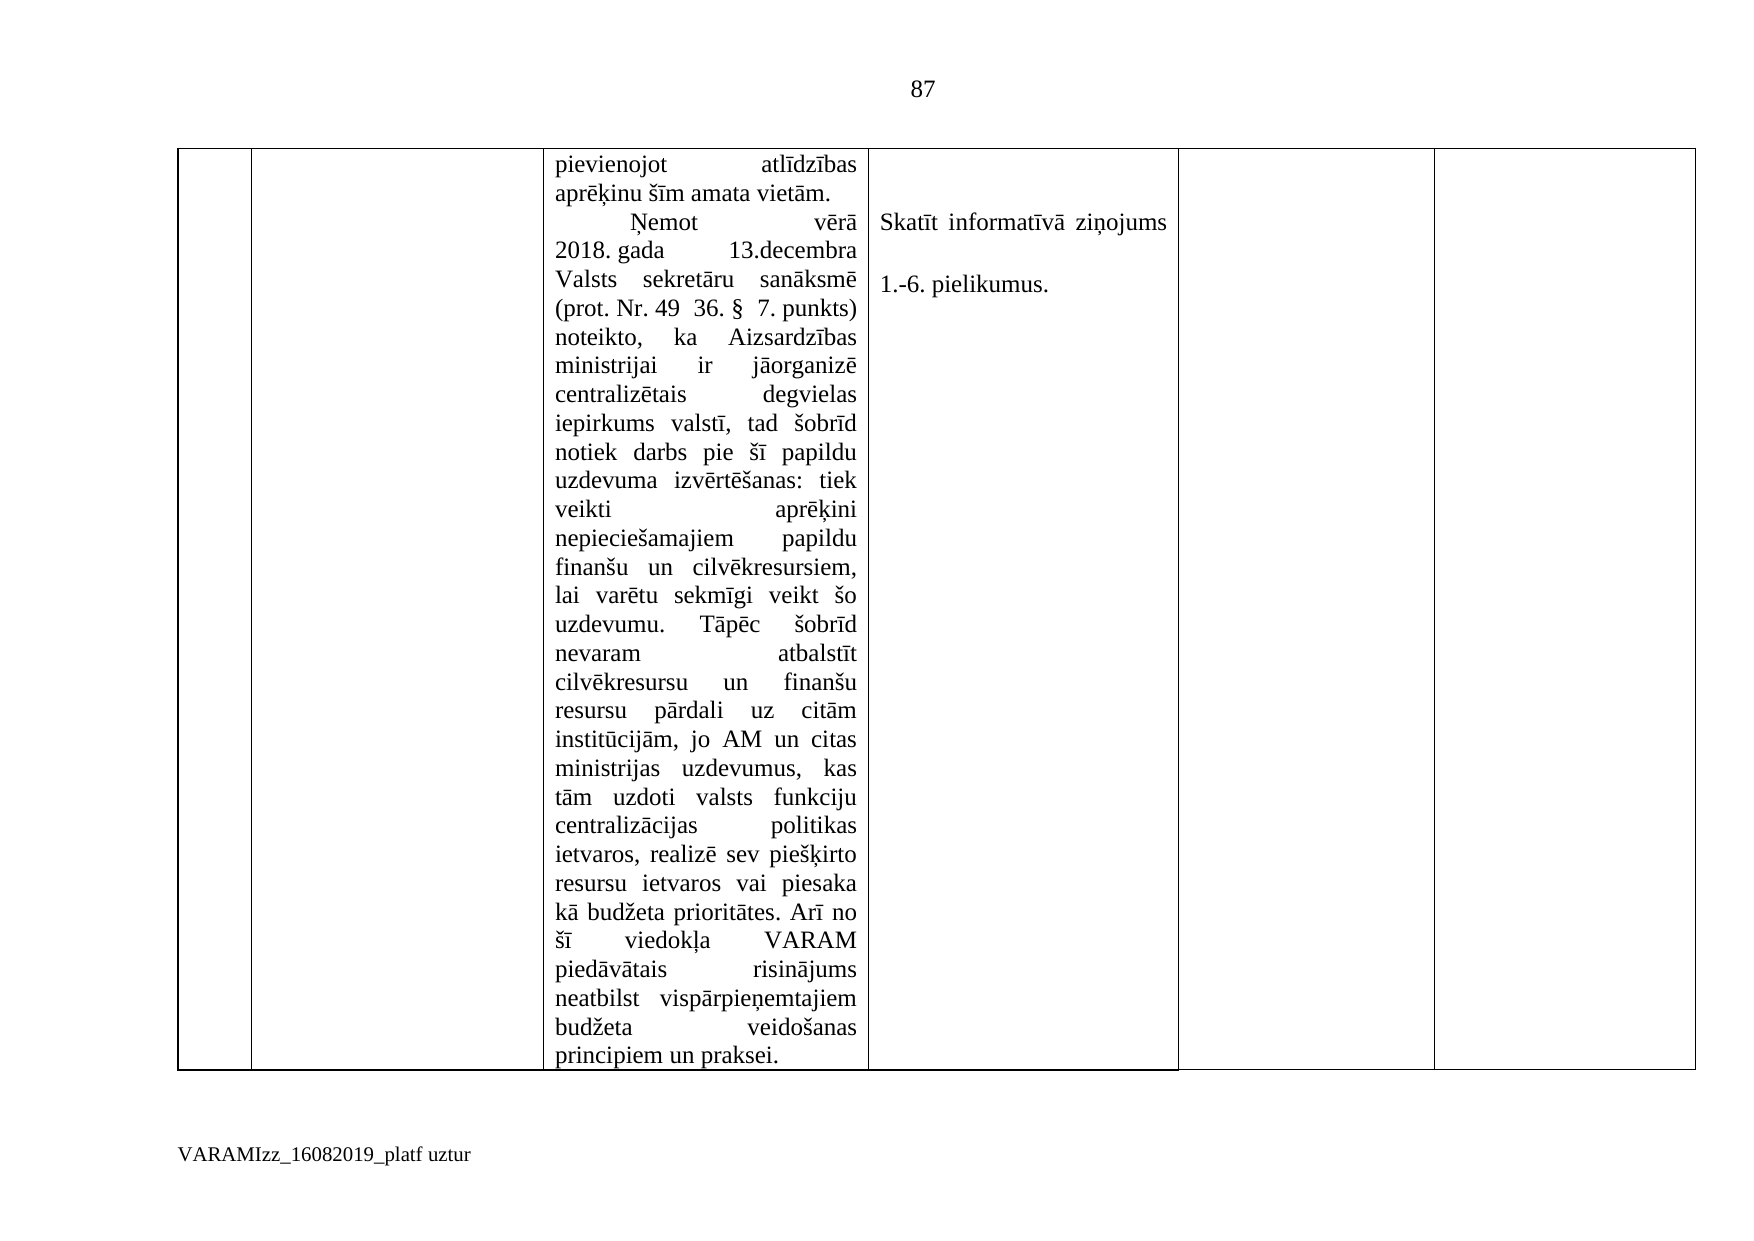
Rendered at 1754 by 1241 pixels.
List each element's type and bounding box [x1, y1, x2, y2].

table_cell [869, 149, 1178, 1069]
table_cell [1435, 149, 1695, 1069]
table_cell [1179, 149, 1434, 1069]
table_cell [252, 149, 543, 1069]
table_cell [544, 149, 868, 1069]
table_cell [179, 149, 251, 1069]
